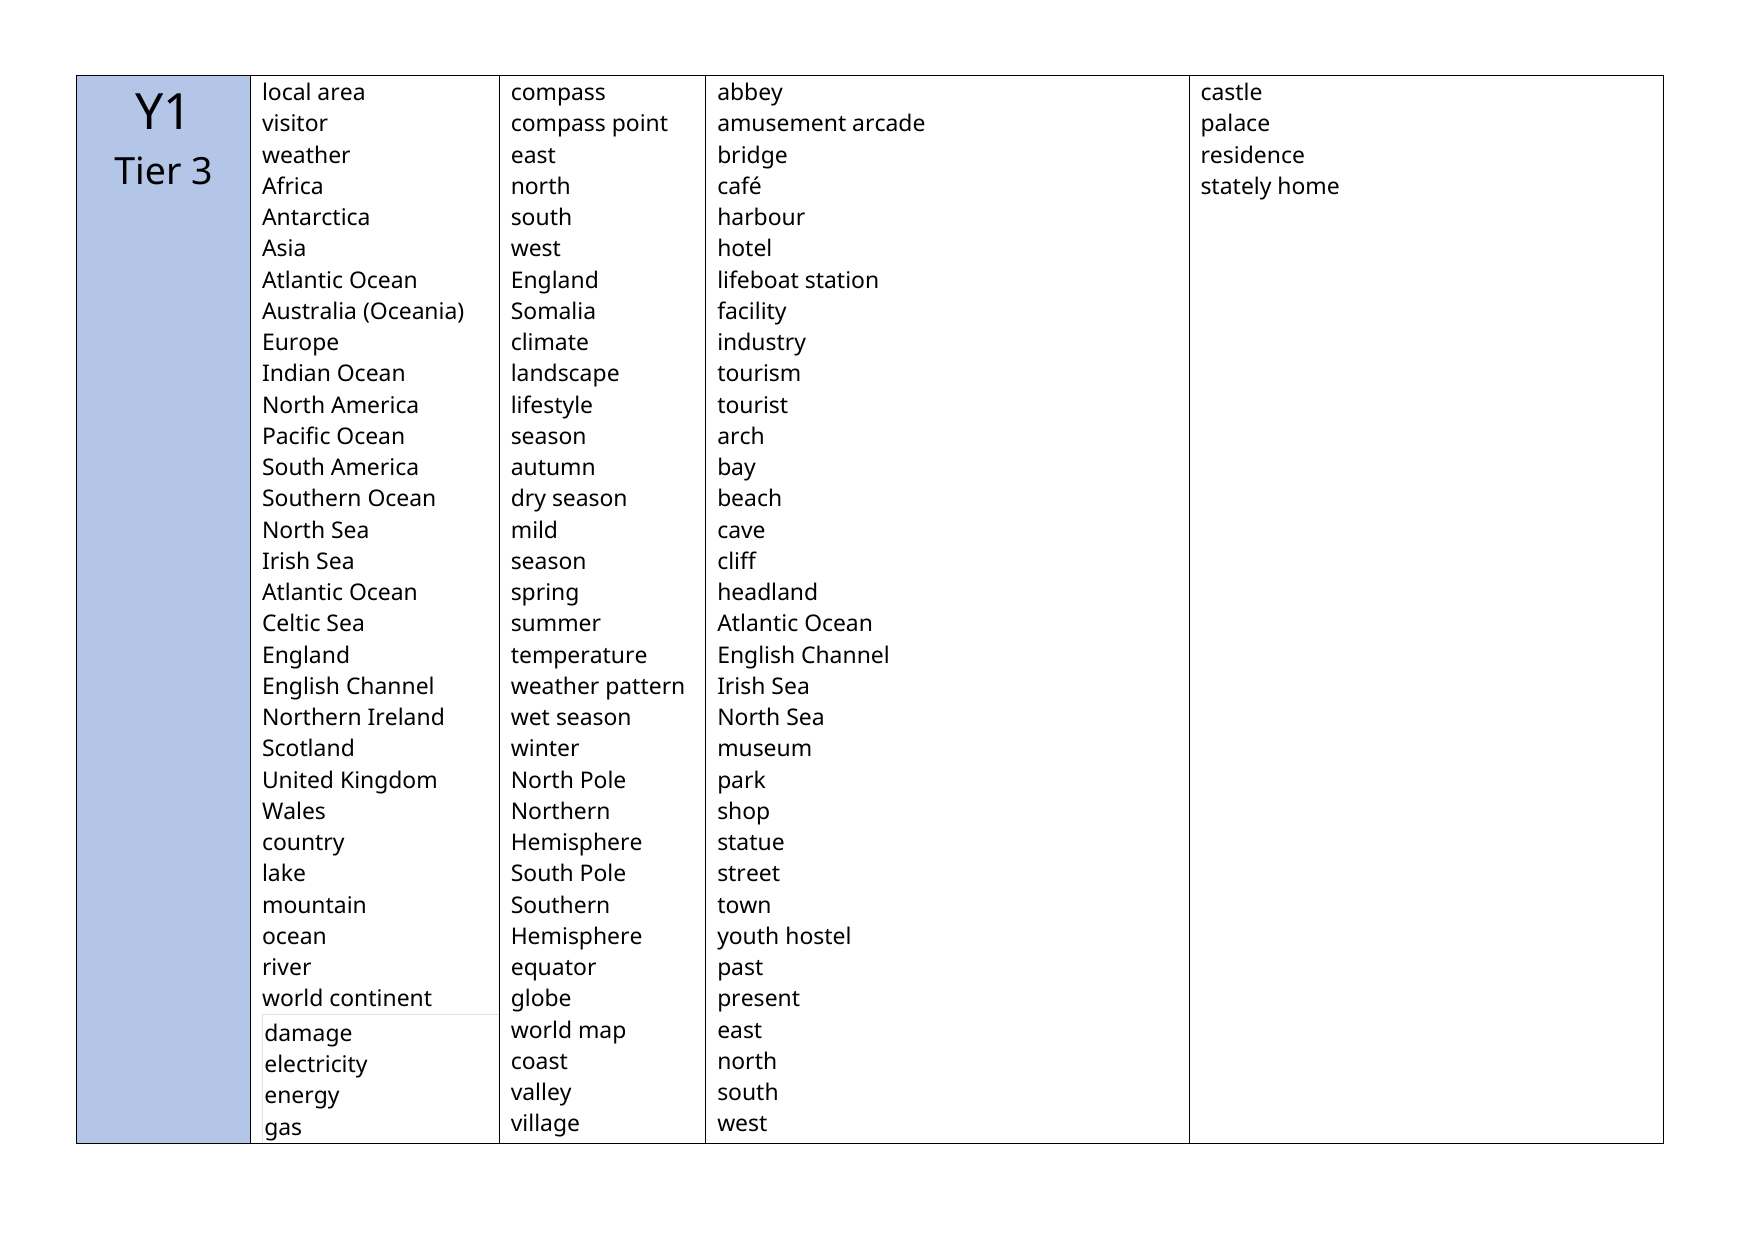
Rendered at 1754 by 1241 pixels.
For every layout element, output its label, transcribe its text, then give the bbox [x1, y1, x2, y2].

table_cell Y1 Tier 3 [77, 76, 250, 1143]
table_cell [500, 76, 705, 1143]
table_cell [706, 76, 1189, 1143]
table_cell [1190, 76, 1663, 1143]
